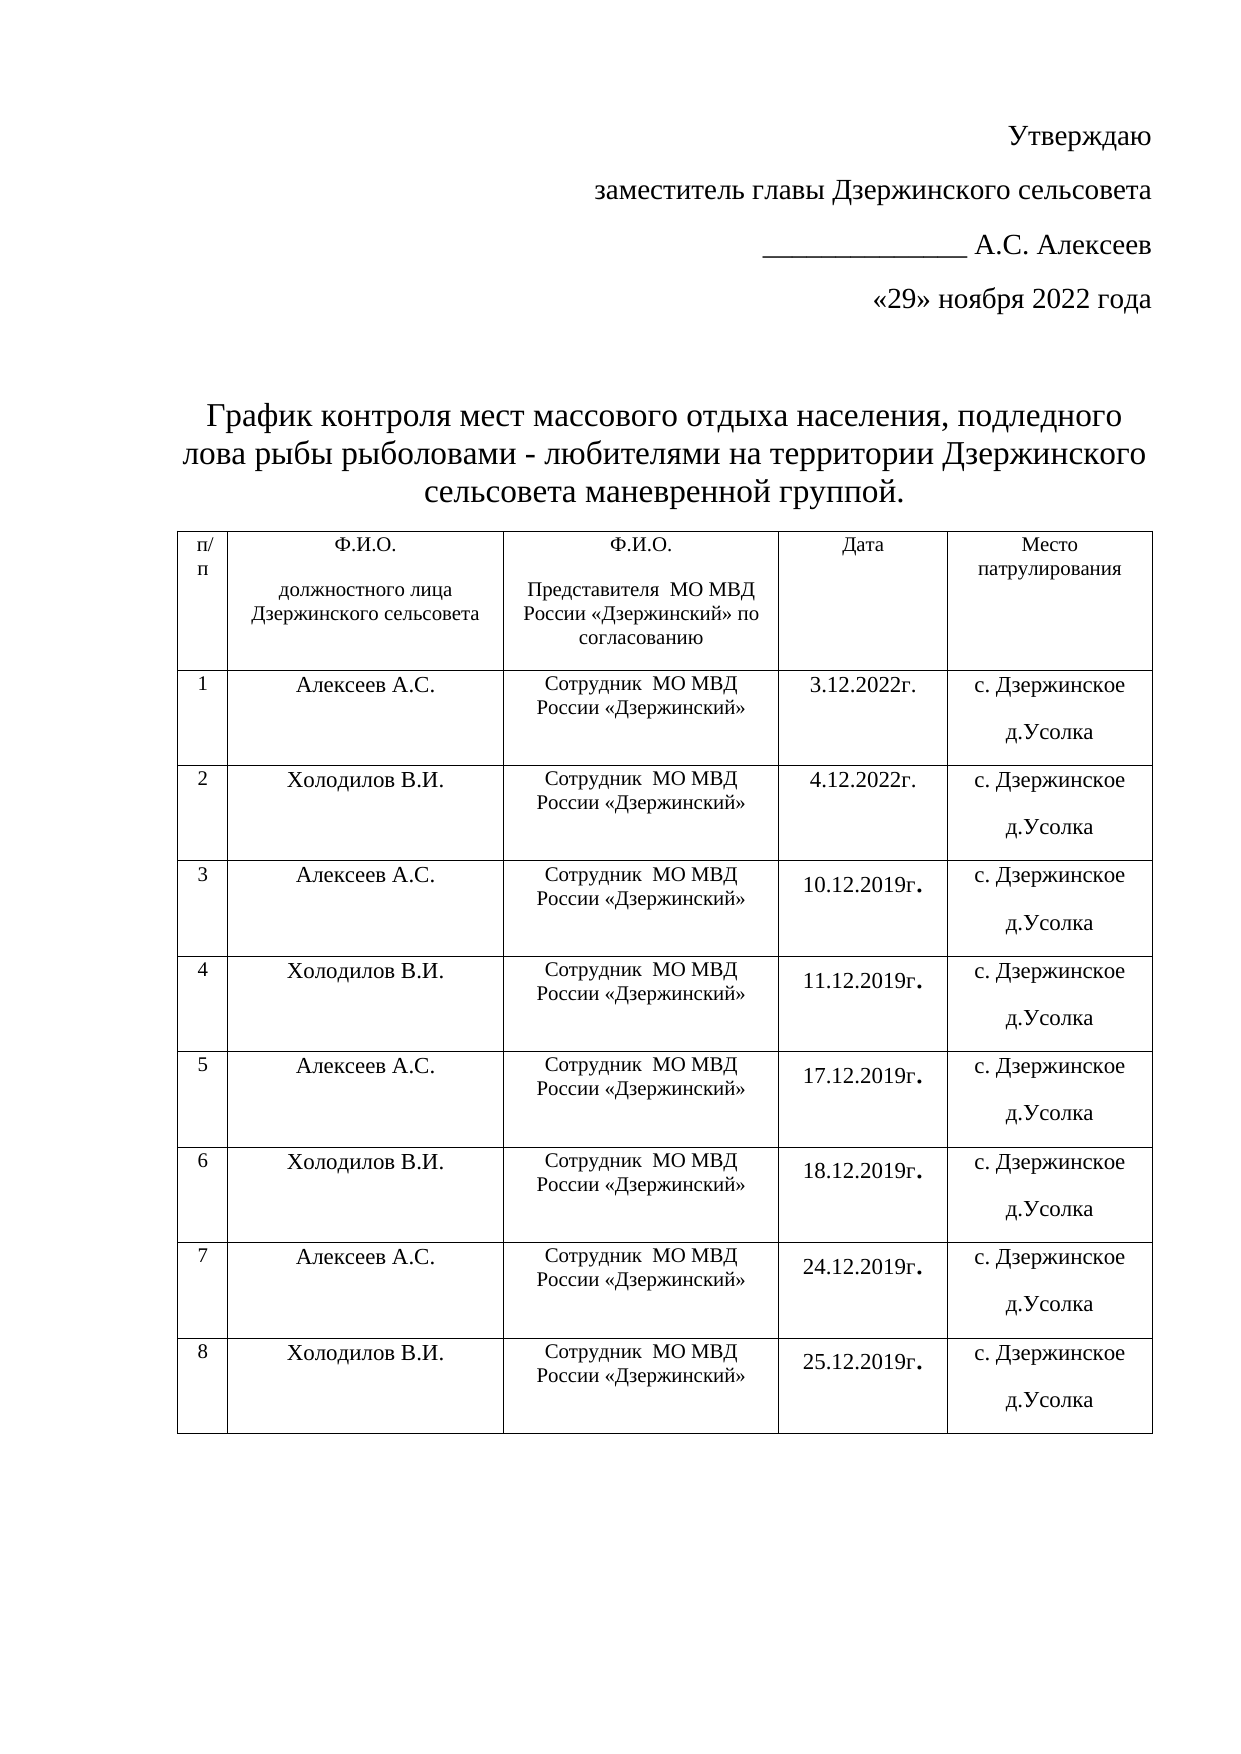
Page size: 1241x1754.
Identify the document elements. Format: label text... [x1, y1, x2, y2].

table_cell 1 [178, 671, 227, 765]
table_cell 4.12.2022г. [779, 766, 947, 860]
table_cell с. Дзержинское д.Усолка [948, 1339, 1152, 1433]
table_cell с. Дзержинское д.Усолка [948, 1243, 1152, 1337]
table_cell с. Дзержинское д.Усолка [948, 861, 1152, 956]
table_cell 4 [178, 957, 227, 1051]
table_header Место патрулирования [948, 532, 1152, 669]
table_cell 3.12.2022г. [779, 671, 947, 765]
table_cell Сотрудник МО МВД России «Дзержинский» [504, 861, 778, 956]
table_cell Сотрудник МО МВД России «Дзержинский» [504, 1148, 778, 1242]
table_cell Алексеев А.С. [228, 671, 503, 765]
table_cell Сотрудник МО МВД России «Дзержинский» [504, 1243, 778, 1337]
table_header Ф.И.О. должностного лица Дзержинского сельсовета [228, 532, 503, 669]
table_cell Алексеев А.С. [228, 1243, 503, 1337]
table_cell 6 [178, 1148, 227, 1242]
table_cell 7 [178, 1243, 227, 1337]
text ______________ А.С. Алексеев [177, 227, 1152, 260]
table_cell Алексеев А.С. [228, 1052, 503, 1147]
table_cell Сотрудник МО МВД России «Дзержинский» [504, 957, 778, 1051]
table_cell с. Дзержинское д.Усолка [948, 957, 1152, 1051]
table_header Дата [779, 532, 947, 669]
table_cell Холодилов В.И. [228, 957, 503, 1051]
table_cell 3 [178, 861, 227, 956]
table_cell с. Дзержинское д.Усолка [948, 766, 1152, 860]
table_header п/п [178, 532, 227, 669]
text «29» ноября 2022 года [177, 281, 1152, 315]
table_header Ф.И.О. Представителя МО МВД России «Дзержинский» по согласованию [504, 532, 778, 669]
table_cell Холодилов В.И. [228, 766, 503, 860]
table_cell с. Дзержинское д.Усолка [948, 1148, 1152, 1242]
table_cell с. Дзержинское д.Усолка [948, 1052, 1152, 1147]
table_cell с. Дзержинское д.Усолка [948, 671, 1152, 765]
table_cell 24.12.2019г. [779, 1243, 947, 1337]
text Утверждаю [177, 118, 1152, 152]
table_cell Холодилов В.И. [228, 1148, 503, 1242]
table_cell Алексеев А.С. [228, 861, 503, 956]
table_cell 5 [178, 1052, 227, 1147]
table_cell 17.12.2019г. [779, 1052, 947, 1147]
table_cell Сотрудник МО МВД России «Дзержинский» [504, 1339, 778, 1433]
table_cell Сотрудник МО МВД России «Дзержинский» [504, 1052, 778, 1147]
table_cell Сотрудник МО МВД России «Дзержинский» [504, 766, 778, 860]
table_cell Холодилов В.И. [228, 1339, 503, 1433]
table_cell 25.12.2019г. [779, 1339, 947, 1433]
table_cell 11.12.2019г. [779, 957, 947, 1051]
table_cell 8 [178, 1339, 227, 1433]
table_cell 2 [178, 766, 227, 860]
table_cell Сотрудник МО МВД России «Дзержинский» [504, 671, 778, 765]
text График контроля мест массового отдыха населения, подледного лова рыбы рыболовами - любителями на территории Дзержинского сельсовета маневренной группой. [177, 395, 1152, 510]
table_cell 10.12.2019г. [779, 861, 947, 956]
table_cell 18.12.2019г. [779, 1148, 947, 1242]
text заместитель главы Дзержинского сельсовета [177, 172, 1152, 206]
